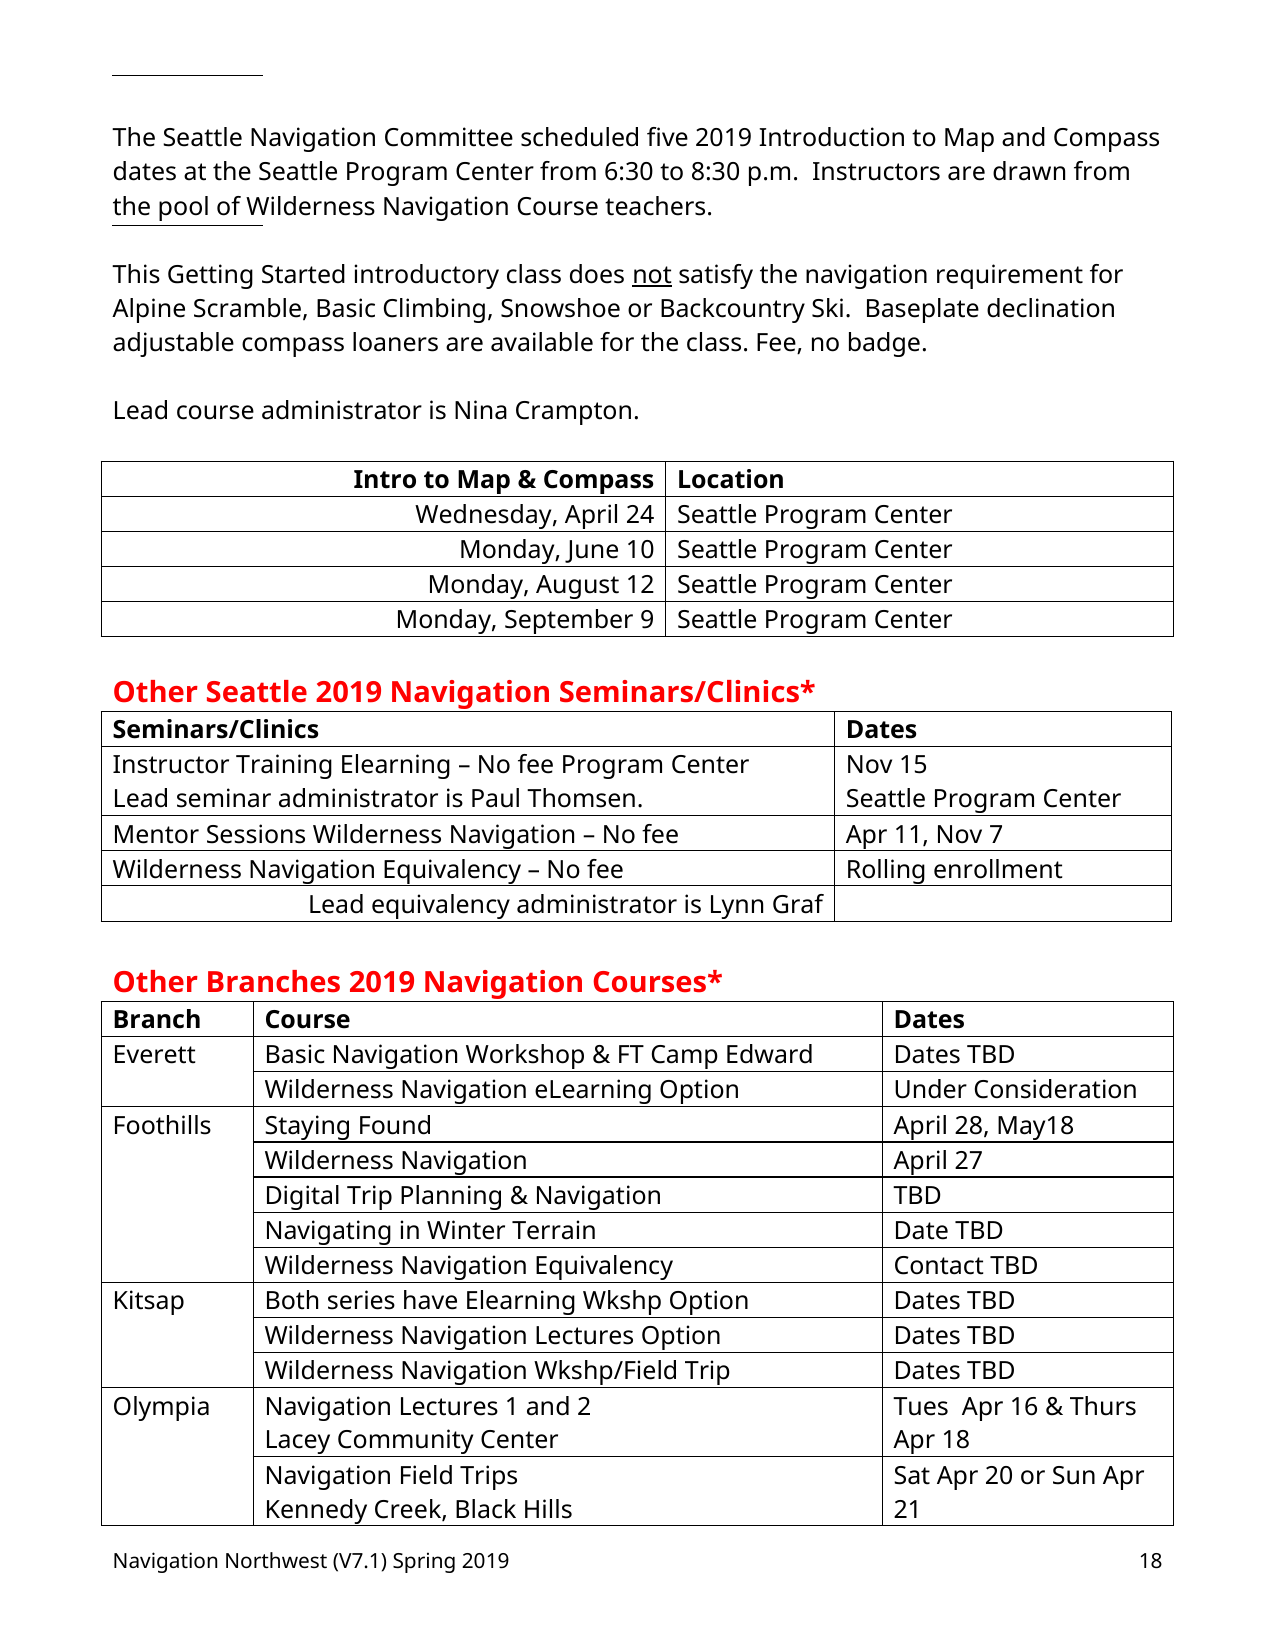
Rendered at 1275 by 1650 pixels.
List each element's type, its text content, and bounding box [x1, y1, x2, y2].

table_cell Wilderness Navigation [254, 1143, 882, 1176]
table_cell Lead equivalency administrator is Lynn Graf [102, 886, 834, 921]
table_cell Seattle Program Center [666, 532, 1173, 566]
table_cell Seattle Program Center [666, 567, 1173, 601]
text Other Branches 2019 Navigation Courses* [112, 961, 1162, 1001]
table_cell April 27 [883, 1143, 1173, 1176]
table_cell [835, 886, 1171, 921]
table_header Seminars/Clinics [102, 712, 834, 746]
table_cell Wilderness Navigation Wkshp/Field Trip [254, 1353, 882, 1387]
table_cell Navigation Field Trips Kennedy Creek, Black Hills [254, 1457, 882, 1525]
table_header Branch [102, 1002, 253, 1036]
table_cell Digital Trip Planning & Navigation [254, 1178, 882, 1212]
table_cell Monday, September 9 [102, 602, 665, 636]
table_cell Both series have Elearning Wkshp Option [254, 1283, 882, 1317]
table_cell Contact TBD [883, 1248, 1173, 1282]
table_cell Staying Found [254, 1107, 882, 1141]
table_cell Dates TBD [883, 1353, 1173, 1387]
table_cell Wednesday, April 24 [102, 497, 665, 531]
table_cell Nov 15 Seattle Program Center [835, 747, 1171, 815]
table_cell Rolling enrollment [835, 851, 1171, 885]
table_cell Navigation Lectures 1 and 2 Lacey Community Center [254, 1388, 882, 1456]
table_cell TBD [883, 1178, 1173, 1212]
table_cell Apr 11, Nov 7 [835, 816, 1171, 850]
table_header Course [254, 1002, 882, 1036]
table_cell Olympia [102, 1388, 253, 1525]
table_cell Dates TBD [883, 1283, 1173, 1317]
table_cell Dates TBD [883, 1037, 1173, 1071]
table_cell Under Consideration [883, 1072, 1173, 1106]
table_cell Dates TBD [883, 1318, 1173, 1352]
text The Seattle Navigation Committee scheduled five 2019 Introduction to Map and Compass dates at the Seattle Program Center from 6:30 to 8:30 p.m. Instructors are drawn from the pool of Wilderness Navigation Course teachers. [112, 120, 1162, 222]
table_cell Foothills [102, 1107, 253, 1282]
table_cell Seattle Program Center [666, 497, 1173, 531]
table_header Dates [835, 712, 1171, 746]
table_cell April 28, May18 [883, 1107, 1173, 1141]
table_cell Wilderness Navigation eLearning Option [254, 1072, 882, 1106]
table_cell Monday, June 10 [102, 532, 665, 566]
text This Getting Started introductory class does not satisfy the navigation requirement for Alpine Scramble, Basic Climbing, Snowshoe or Backcountry Ski. Baseplate declination adjustable compass loaners are available for the class. Fee, no badge. [112, 256, 1162, 358]
table_cell Date TBD [883, 1213, 1173, 1247]
table_cell Mentor Sessions Wilderness Navigation – No fee [102, 816, 834, 850]
table_header Location [666, 462, 1173, 496]
table_cell Monday, August 12 [102, 567, 665, 601]
table_cell Tues Apr 16 & Thurs Apr 18 [883, 1388, 1173, 1456]
table_header Intro to Map & Compass [102, 462, 665, 496]
table_header Dates [883, 1002, 1173, 1036]
table_cell Navigating in Winter Terrain [254, 1213, 882, 1247]
text Other Seattle 2019 Navigation Seminars/Clinics* [112, 671, 1162, 711]
text Lead course administrator is Nina Crampton. [112, 392, 1162, 427]
table_cell Kitsap [102, 1283, 253, 1387]
table_cell Everett [102, 1037, 253, 1106]
table_cell Wilderness Navigation Lectures Option [254, 1318, 882, 1352]
table_cell Instructor Training Elearning – No fee Program Center Lead seminar administrator is Paul Thomsen. [102, 747, 834, 815]
table_cell Wilderness Navigation Equivalency [254, 1248, 882, 1282]
table_cell Basic Navigation Workshop & FT Camp Edward [254, 1037, 882, 1071]
table_cell Seattle Program Center [666, 602, 1173, 636]
table_cell Wilderness Navigation Equivalency – No fee [102, 851, 834, 885]
table_cell Sat Apr 20 or Sun Apr 21 [883, 1457, 1173, 1525]
